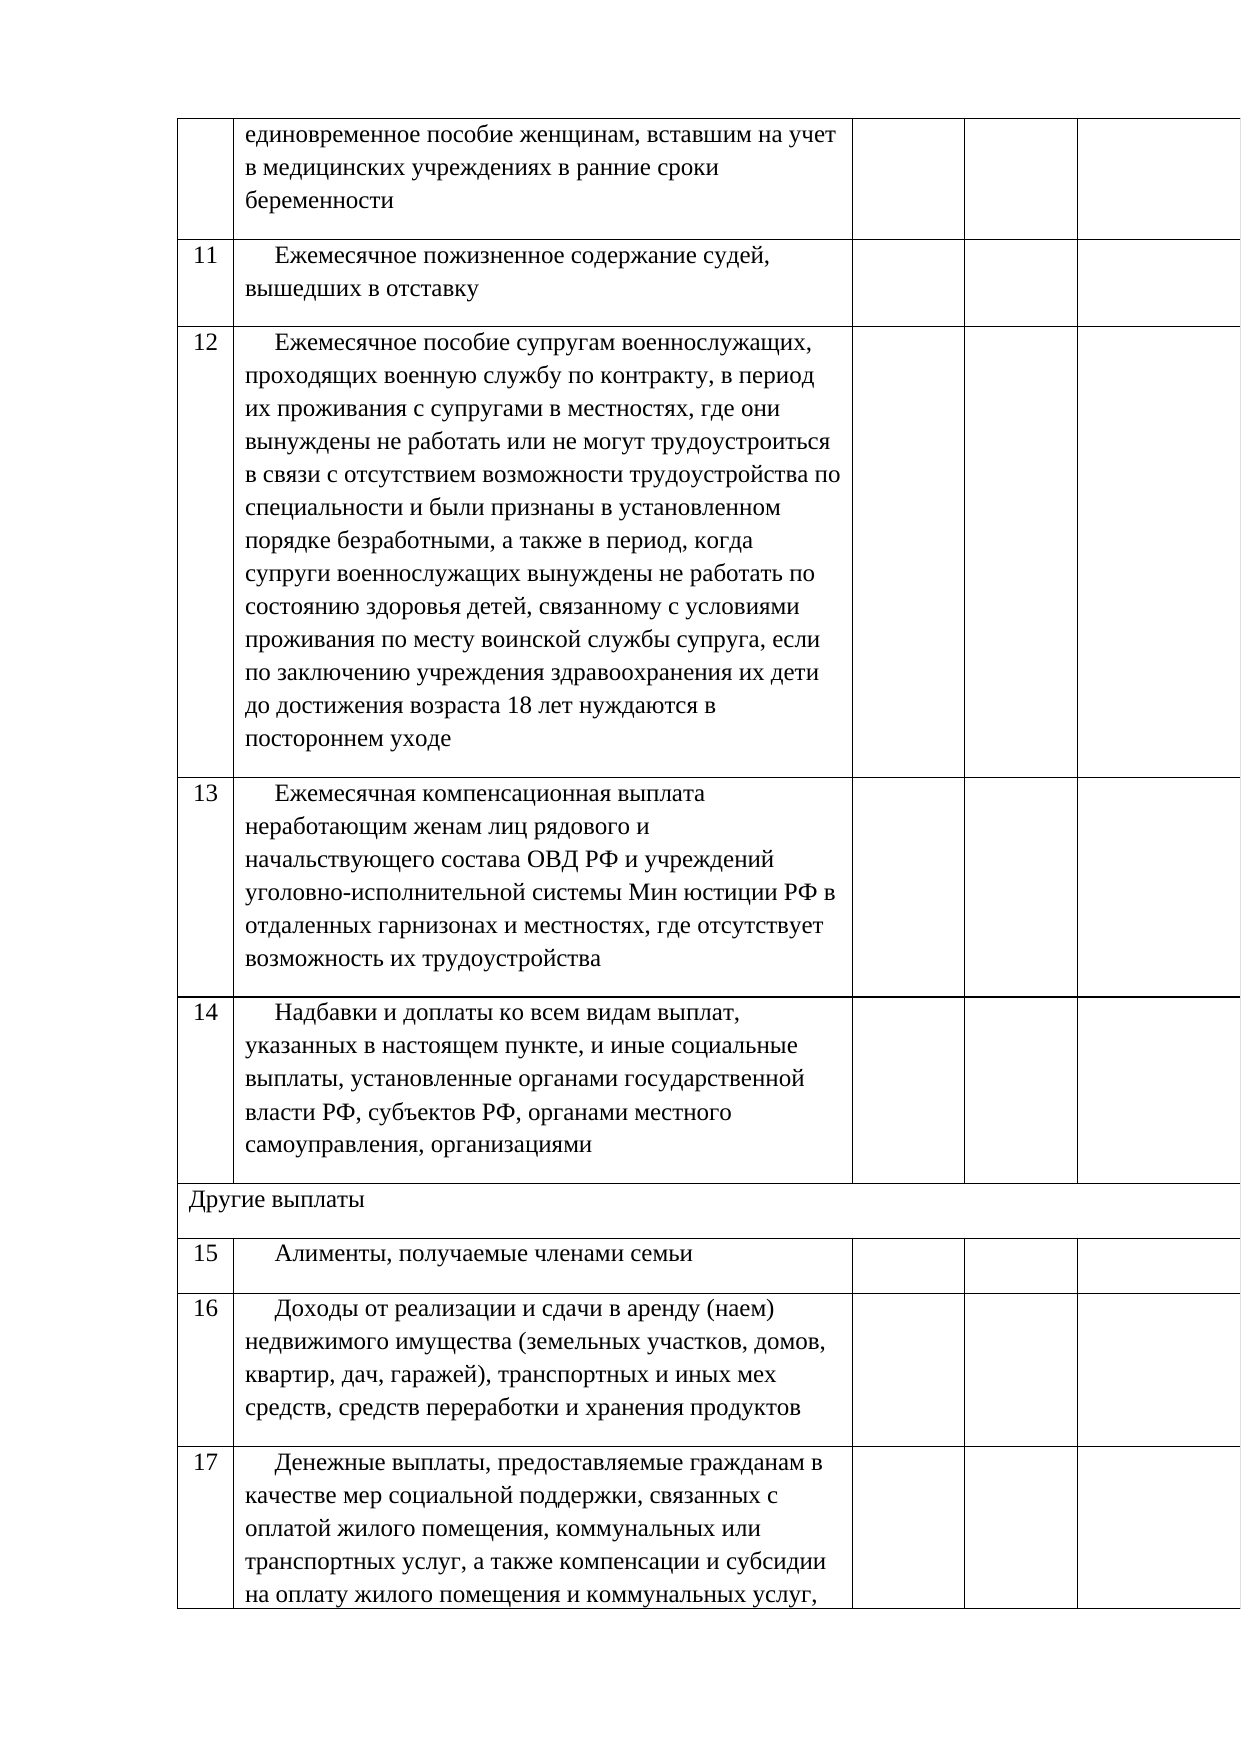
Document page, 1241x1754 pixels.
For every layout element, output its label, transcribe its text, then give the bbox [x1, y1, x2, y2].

table_cell Надбавки и доплаты ко всем видам выплат, указанных в настоящем пункте, и иные социальные выплаты, установленные органами государственной власти РФ, субъектов РФ, органами местного самоуправления, организациями [234, 998, 852, 1183]
table_cell [853, 1447, 964, 1608]
table_cell [1078, 1294, 1240, 1446]
table_cell Другие выплаты [178, 1184, 1240, 1237]
table_cell [853, 1294, 964, 1446]
table_cell [1078, 327, 1240, 777]
table_cell [965, 998, 1077, 1183]
table_cell [965, 240, 1077, 326]
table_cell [234, 119, 852, 239]
table_cell [965, 1294, 1077, 1446]
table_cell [234, 1447, 852, 1608]
table_cell 12 [178, 327, 233, 777]
table_cell [853, 119, 964, 239]
table_cell Ежемесячная компенсационная выплата неработающим женам лиц рядового и начальствующего состава ОВД РФ и учреждений уголовно-исполнительной системы Мин юстиции РФ в отдаленных гарнизонах и местностях, где отсутствует возможность их трудоустройства [234, 778, 852, 996]
table_cell 17 [178, 1447, 233, 1608]
table_cell [853, 998, 964, 1183]
table_cell [1078, 119, 1240, 239]
table_cell Ежемесячное пожизненное содержание судей, вышедших в отставку [234, 240, 852, 326]
table_cell [853, 240, 964, 326]
table_cell 13 [178, 778, 233, 996]
table_cell 11 [178, 240, 233, 326]
table_cell 10 [178, 119, 233, 239]
table_cell [1078, 778, 1240, 996]
table_cell Ежемесячное пособие супругам военнослужащих, проходящих военную службу по контракту, в период их проживания с супругами в местностях, где они вынуждены не работать или не могут трудоустроиться в связи с отсутствием возможности трудоустройства по специальности и были признаны в установленном порядке безработными, а также в период, когда супруги военнослужащих вынуждены не работать по состоянию здоровья детей, связанному с условиями проживания по месту воинской службы супруга, если по заключению учреждения здравоохранения их дети до достижения возраста 18 лет нуждаются в постороннем уходе [234, 327, 852, 777]
table_cell [965, 327, 1077, 777]
table_cell [1078, 998, 1240, 1183]
table_cell 15 [178, 1239, 233, 1292]
table_cell 14 [178, 998, 233, 1183]
table_cell [965, 119, 1077, 239]
table_cell Алименты, получаемые членами семьи [234, 1239, 852, 1292]
table_cell [965, 1447, 1077, 1608]
table_cell [1078, 240, 1240, 326]
table_cell 16 [178, 1294, 233, 1446]
table_cell [965, 778, 1077, 996]
table_cell [853, 1239, 964, 1292]
table_cell [853, 778, 964, 996]
table_cell [1078, 1447, 1240, 1608]
table_cell [853, 327, 964, 777]
table_cell [965, 1239, 1077, 1292]
table_cell [1078, 1239, 1240, 1292]
table_cell Доходы от реализации и сдачи в аренду (наем) недвижимого имущества (земельных участков, домов, квартир, дач, гаражей), транспортных и иных мех средств, средств переработки и хранения продуктов [234, 1294, 852, 1446]
